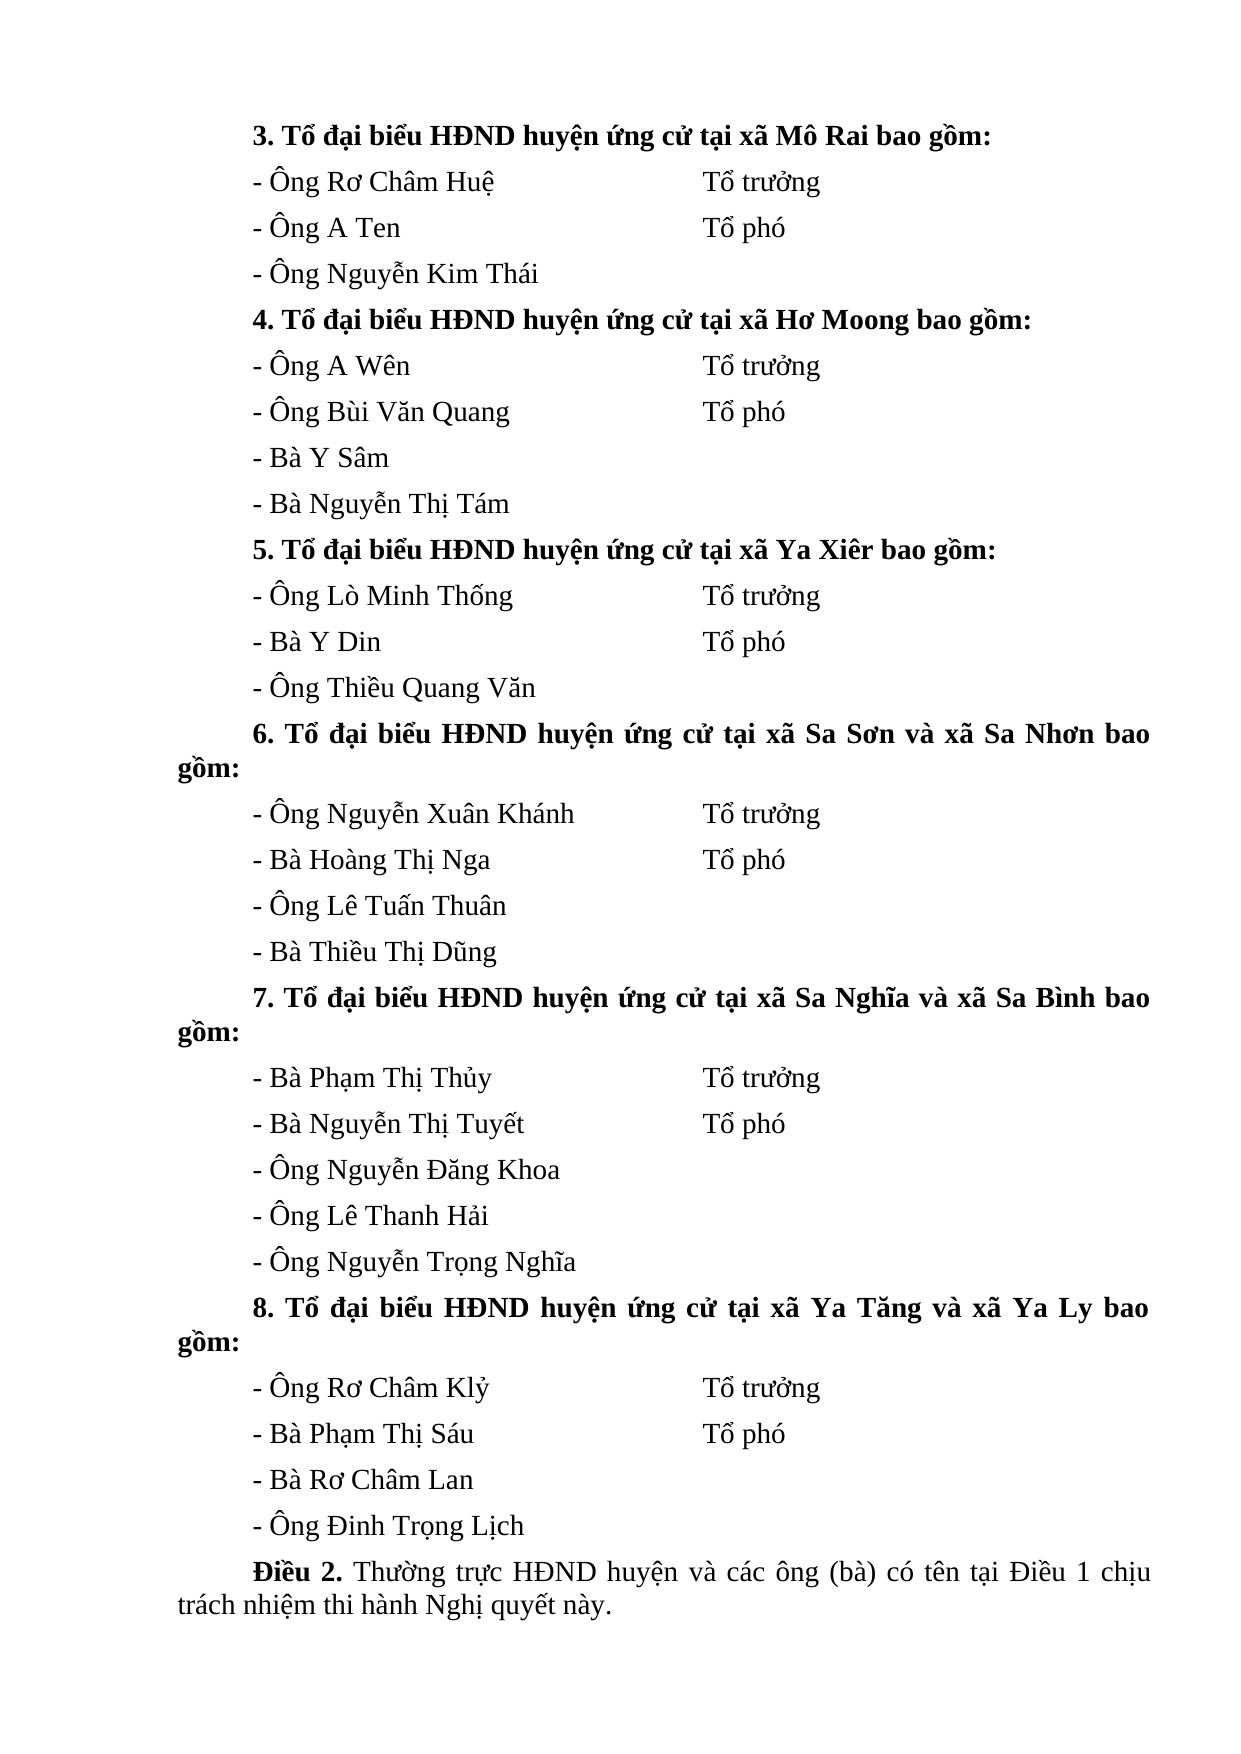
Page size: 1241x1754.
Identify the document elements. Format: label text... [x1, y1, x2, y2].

text - Ông Rơ Châm Huệ Tổ trưởng [177, 164, 1152, 198]
text Điều 2. Thường trực HĐND huyện và các ông (bà) có tên tại Điều 1 chịu trách nhiệm thi hành Nghị quyết này. [177, 1554, 1152, 1621]
text - Ông Lò Minh Thống Tổ trưởng [177, 578, 1152, 612]
text 6. Tổ đại biểu HĐND huyện ứng cử tại xã Sa Sơn và xã Sa Nhơn bao gồm: [177, 717, 1152, 784]
text 5. Tổ đại biểu HĐND huyện ứng cử tại xã Ya Xiêr bao gồm: [177, 532, 1152, 566]
text 4. Tổ đại biểu HĐND huyện ứng cử tại xã Hơ Moong bao gồm: [177, 302, 1152, 336]
text - Bà Y Sâm [177, 440, 1152, 474]
text - Bà Rơ Châm Lan [177, 1462, 1152, 1495]
text - Bà Phạm Thị Sáu Tổ phó [177, 1416, 1152, 1449]
text - Bà Nguyễn Thị Tuyết Tổ phó [177, 1106, 1152, 1139]
text - Bà Thiều Thị Dũng [177, 934, 1152, 968]
text - Ông Lê Tuấn Thuân [177, 888, 1152, 922]
text - Ông Nguyễn Xuân Khánh Tổ trưởng [177, 796, 1152, 830]
text - Ông Rơ Châm Klỷ Tổ trưởng [177, 1370, 1152, 1403]
text - Bà Y Din Tổ phó [177, 624, 1152, 658]
text - Bà Nguyễn Thị Tám [177, 486, 1152, 520]
text - Ông Nguyễn Kim Thái [177, 256, 1152, 290]
text - Ông Thiều Quang Văn [177, 671, 1152, 704]
text - Ông A Wên Tổ trưởng [177, 348, 1152, 382]
text - Ông Nguyễn Đăng Khoa [177, 1152, 1152, 1186]
text - Ông Bùi Văn Quang Tổ phó [177, 394, 1152, 428]
text - Ông Nguyễn Trọng Nghĩa [177, 1244, 1152, 1278]
text 3. Tổ đại biểu HĐND huyện ứng cử tại xã Mô Rai bao gồm: [177, 118, 1152, 152]
text 7. Tổ đại biểu HĐND huyện ứng cử tại xã Sa Nghĩa và xã Sa Bình bao gồm: [177, 980, 1152, 1047]
text - Ông Lê Thanh Hải [177, 1198, 1152, 1232]
text - Bà Hoàng Thị Nga Tổ phó [177, 842, 1152, 876]
text - Bà Phạm Thị Thủy Tổ trưởng [177, 1060, 1152, 1093]
text - Ông Đinh Trọng Lịch [177, 1508, 1152, 1541]
text - Ông A Ten Tổ phó [177, 210, 1152, 244]
text 8. Tổ đại biểu HĐND huyện ứng cử tại xã Ya Tăng và xã Ya Ly bao gồm: [177, 1290, 1152, 1357]
